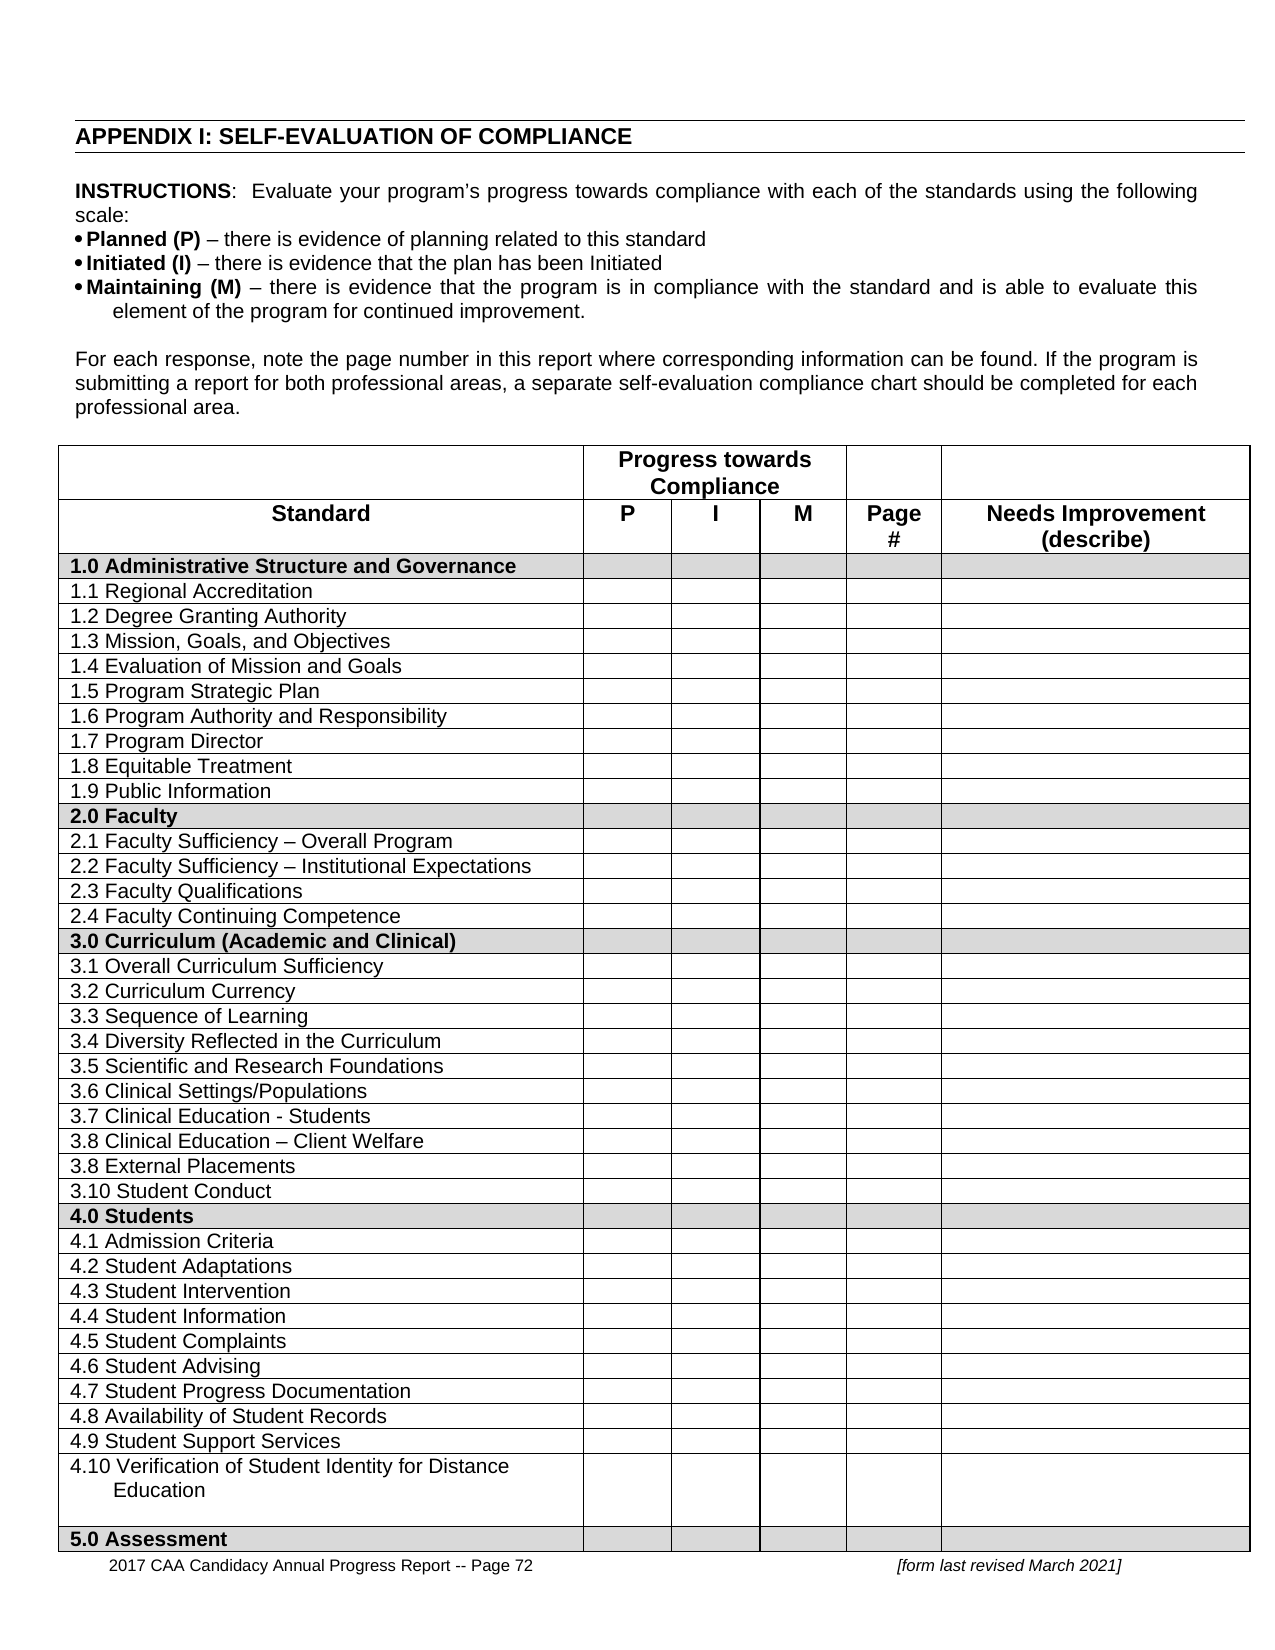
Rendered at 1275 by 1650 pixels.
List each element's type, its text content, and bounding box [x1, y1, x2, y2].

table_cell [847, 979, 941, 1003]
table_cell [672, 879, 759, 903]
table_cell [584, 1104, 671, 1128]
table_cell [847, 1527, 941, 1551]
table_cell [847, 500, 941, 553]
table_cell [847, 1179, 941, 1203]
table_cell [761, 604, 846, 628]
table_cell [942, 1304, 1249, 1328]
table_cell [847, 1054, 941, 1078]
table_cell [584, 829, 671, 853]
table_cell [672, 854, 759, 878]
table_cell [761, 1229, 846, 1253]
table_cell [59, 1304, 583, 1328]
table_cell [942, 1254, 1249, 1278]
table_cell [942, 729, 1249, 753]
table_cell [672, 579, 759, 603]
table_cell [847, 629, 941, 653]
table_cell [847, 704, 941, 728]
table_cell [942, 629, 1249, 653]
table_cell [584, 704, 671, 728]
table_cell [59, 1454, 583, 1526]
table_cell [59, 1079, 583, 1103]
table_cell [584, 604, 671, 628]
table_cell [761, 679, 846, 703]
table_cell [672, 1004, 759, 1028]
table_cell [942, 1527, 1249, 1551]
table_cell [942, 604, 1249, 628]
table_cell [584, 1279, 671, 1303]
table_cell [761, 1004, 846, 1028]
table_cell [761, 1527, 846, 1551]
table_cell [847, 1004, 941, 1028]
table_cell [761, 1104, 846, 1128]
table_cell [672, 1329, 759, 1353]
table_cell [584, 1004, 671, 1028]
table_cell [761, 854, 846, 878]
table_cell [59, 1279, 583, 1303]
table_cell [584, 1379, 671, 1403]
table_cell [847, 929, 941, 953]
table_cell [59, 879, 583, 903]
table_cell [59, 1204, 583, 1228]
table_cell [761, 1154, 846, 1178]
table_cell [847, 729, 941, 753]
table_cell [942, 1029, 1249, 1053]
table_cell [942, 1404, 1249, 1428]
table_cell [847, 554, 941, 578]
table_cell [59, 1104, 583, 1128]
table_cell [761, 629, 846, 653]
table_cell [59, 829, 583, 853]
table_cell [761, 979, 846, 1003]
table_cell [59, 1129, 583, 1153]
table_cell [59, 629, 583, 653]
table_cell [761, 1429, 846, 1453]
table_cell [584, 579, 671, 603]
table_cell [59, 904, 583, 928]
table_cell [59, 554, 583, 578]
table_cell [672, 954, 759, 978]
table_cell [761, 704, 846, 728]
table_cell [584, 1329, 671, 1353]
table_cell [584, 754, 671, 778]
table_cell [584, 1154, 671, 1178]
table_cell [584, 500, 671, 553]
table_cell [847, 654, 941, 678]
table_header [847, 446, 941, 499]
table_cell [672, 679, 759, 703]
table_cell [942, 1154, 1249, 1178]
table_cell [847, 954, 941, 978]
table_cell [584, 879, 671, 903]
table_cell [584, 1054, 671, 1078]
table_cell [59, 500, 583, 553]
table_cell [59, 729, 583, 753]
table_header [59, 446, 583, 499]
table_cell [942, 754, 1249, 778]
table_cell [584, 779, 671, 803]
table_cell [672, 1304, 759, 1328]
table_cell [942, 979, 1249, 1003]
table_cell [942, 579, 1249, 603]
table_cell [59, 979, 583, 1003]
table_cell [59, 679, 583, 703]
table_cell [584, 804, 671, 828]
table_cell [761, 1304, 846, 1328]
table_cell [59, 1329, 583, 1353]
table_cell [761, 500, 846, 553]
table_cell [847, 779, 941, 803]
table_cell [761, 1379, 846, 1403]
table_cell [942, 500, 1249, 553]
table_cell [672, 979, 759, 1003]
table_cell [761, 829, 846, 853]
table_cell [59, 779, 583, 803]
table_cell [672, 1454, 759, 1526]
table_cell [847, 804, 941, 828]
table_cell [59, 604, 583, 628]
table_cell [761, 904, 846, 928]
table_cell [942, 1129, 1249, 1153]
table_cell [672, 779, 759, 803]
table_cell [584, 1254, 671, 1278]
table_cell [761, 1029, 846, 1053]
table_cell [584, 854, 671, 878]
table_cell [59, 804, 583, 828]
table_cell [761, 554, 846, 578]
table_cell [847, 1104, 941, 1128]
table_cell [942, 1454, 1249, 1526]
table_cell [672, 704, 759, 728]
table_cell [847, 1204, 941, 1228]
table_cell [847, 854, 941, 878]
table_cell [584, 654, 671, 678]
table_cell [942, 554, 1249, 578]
list Initiated (I) – there is evidence that the plan has been Initiated [75, 251, 1200, 275]
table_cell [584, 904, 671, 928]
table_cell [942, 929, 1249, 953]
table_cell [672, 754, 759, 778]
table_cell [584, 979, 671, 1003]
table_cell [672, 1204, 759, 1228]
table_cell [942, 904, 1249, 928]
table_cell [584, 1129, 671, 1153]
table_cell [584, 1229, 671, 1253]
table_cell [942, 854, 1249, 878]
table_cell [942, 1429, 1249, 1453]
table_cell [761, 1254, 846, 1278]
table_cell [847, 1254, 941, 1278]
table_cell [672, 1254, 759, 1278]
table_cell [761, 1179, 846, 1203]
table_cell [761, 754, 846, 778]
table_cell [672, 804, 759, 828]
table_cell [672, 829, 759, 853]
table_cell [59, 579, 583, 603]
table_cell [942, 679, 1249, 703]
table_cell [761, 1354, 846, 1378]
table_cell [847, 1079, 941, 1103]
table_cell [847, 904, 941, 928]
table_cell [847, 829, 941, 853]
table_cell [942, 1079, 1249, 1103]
text For each response, note the page number in this report where corresponding information can be found. If the program is submitting a report for both professional areas, a separate self-evaluation compliance chart should be completed for each professional area. [75, 347, 1200, 419]
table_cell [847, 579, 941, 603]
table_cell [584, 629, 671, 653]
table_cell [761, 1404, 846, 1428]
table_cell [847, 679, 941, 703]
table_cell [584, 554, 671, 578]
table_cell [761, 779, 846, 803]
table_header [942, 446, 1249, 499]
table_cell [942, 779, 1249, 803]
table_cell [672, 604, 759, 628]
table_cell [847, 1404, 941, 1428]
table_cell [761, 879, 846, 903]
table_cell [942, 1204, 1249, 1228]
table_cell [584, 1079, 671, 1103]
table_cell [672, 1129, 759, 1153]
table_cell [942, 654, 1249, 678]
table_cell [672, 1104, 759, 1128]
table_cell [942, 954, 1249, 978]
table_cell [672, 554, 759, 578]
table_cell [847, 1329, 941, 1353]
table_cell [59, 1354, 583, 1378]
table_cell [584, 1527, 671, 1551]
list Maintaining (M) – there is evidence that the program is in compliance with the standard and is able to evaluate this element of the program for continued improvement. [75, 275, 1200, 323]
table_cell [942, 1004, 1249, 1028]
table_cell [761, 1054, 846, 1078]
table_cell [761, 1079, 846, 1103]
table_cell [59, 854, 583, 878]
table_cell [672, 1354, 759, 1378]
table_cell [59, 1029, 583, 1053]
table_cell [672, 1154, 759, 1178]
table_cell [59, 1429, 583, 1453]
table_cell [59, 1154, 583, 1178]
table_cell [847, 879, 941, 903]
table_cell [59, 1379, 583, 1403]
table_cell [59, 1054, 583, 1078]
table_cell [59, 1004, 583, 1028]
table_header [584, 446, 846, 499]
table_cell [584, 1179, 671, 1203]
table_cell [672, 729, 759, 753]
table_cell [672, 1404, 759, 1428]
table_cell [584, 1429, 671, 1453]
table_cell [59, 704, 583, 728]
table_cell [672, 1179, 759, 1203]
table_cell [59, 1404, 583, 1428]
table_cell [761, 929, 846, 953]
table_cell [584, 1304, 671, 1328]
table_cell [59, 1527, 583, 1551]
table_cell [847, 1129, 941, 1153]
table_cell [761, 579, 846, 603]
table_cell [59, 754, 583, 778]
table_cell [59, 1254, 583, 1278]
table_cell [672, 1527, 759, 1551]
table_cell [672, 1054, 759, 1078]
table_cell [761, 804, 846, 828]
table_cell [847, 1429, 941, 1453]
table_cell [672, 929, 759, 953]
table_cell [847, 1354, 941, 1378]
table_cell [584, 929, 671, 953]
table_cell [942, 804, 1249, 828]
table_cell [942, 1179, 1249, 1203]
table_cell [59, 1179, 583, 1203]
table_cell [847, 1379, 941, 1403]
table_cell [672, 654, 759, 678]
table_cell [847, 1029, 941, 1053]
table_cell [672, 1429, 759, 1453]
text INSTRUCTIONS: Evaluate your program’s progress towards compliance with each of the standards using the following scale: [75, 179, 1200, 227]
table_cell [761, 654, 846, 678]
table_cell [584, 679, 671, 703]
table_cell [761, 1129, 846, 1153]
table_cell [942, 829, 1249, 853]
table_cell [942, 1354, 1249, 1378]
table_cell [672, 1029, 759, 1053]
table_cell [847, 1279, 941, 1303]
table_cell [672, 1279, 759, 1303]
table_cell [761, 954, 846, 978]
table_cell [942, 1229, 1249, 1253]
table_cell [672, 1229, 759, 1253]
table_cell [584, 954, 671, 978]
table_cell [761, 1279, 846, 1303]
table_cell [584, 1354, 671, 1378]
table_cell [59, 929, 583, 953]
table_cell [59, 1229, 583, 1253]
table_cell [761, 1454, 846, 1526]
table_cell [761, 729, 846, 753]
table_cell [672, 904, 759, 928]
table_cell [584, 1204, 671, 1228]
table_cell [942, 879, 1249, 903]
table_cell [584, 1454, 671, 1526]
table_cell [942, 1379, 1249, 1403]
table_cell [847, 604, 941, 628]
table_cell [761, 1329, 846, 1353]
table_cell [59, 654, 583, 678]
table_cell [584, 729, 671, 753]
text APPENDIX I: SELF-EVALUATION OF COMPLIANCE [75, 121, 1245, 152]
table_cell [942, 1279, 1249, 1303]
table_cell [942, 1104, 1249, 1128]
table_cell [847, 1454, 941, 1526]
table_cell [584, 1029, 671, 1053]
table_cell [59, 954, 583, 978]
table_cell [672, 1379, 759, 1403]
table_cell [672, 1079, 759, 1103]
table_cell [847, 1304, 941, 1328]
list Planned (P) – there is evidence of planning related to this standard [75, 227, 1200, 251]
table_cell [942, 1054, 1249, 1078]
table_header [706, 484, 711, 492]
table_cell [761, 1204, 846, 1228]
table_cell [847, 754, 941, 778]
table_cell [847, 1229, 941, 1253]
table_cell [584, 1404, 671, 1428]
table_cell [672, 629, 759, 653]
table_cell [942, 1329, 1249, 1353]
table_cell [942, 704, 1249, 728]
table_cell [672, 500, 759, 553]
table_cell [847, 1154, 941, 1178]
